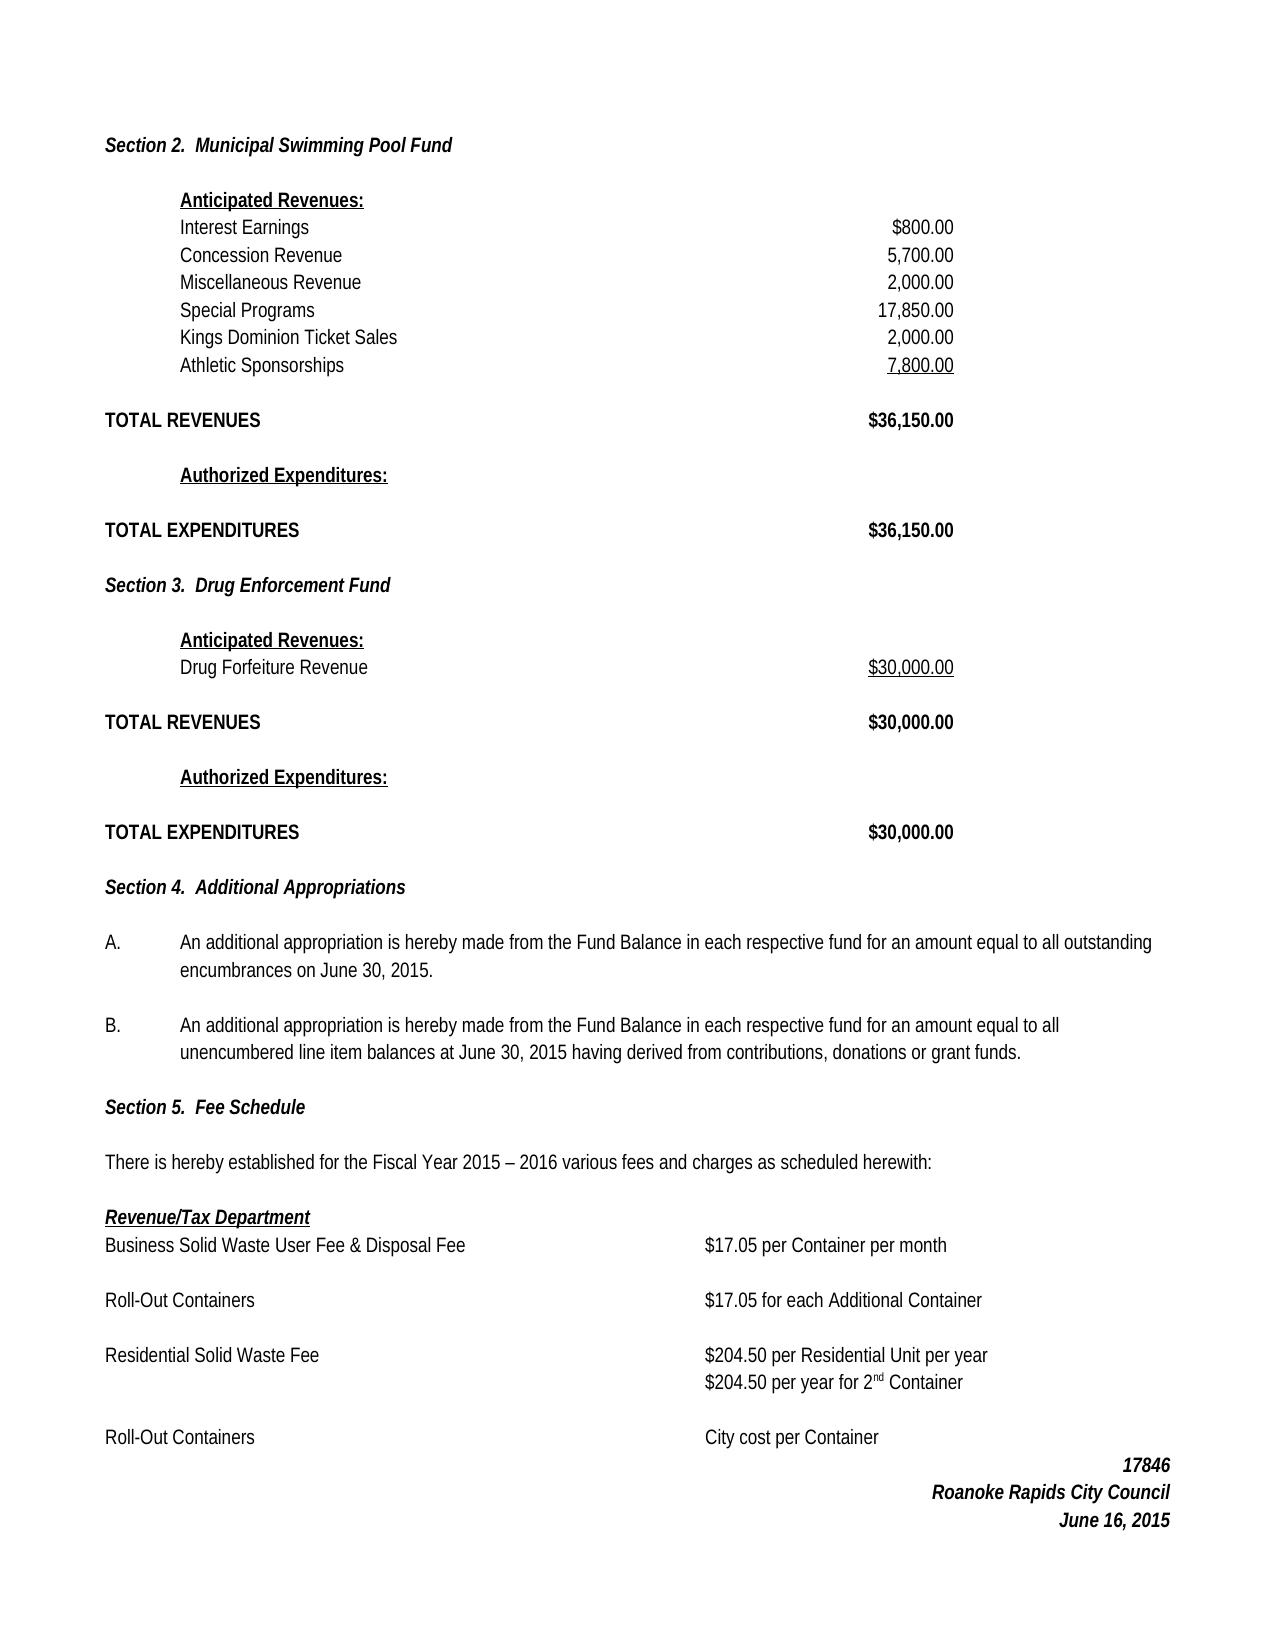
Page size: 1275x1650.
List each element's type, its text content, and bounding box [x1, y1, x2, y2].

text Roll-Out Containers $17.05 for each Additional Container [105, 1287, 1170, 1311]
text Drug Forfeiture Revenue $30,000.00 [105, 655, 1170, 679]
text Roll-Out Containers City cost per Container [105, 1425, 1170, 1449]
text June 16, 2015 [105, 1507, 1170, 1531]
text Kings Dominion Ticket Sales 2,000.00 [105, 325, 1170, 349]
text TOTAL EXPENDITURES $30,000.00 [105, 820, 1170, 844]
text A. An additional appropriation is hereby made from the Fund Balance in each respective fund for an amount equal to all outstanding encumbrances on June 30, 2015. [105, 930, 1170, 981]
text $204.50 per year for 2nd Container [105, 1370, 1170, 1394]
text 17846 [105, 1452, 1170, 1476]
text Business Solid Waste User Fee & Disposal Fee $17.05 per Container per month [105, 1232, 1170, 1256]
text B. An additional appropriation is hereby made from the Fund Balance in each respective fund for an amount equal to all unencumbered line item balances at June 30, 2015 having derived from contributions, donations or grant funds. [105, 1012, 1170, 1064]
text Special Programs 17,850.00 [105, 297, 1170, 321]
text Anticipated Revenues: [105, 627, 1170, 651]
text Section 5. Fee Schedule [105, 1095, 1170, 1119]
text Anticipated Revenues: [105, 187, 1170, 211]
text Revenue/Tax Department [105, 1205, 1170, 1229]
text Authorized Expenditures: [105, 462, 1170, 486]
text TOTAL EXPENDITURES $36,150.00 [105, 517, 1170, 541]
text Section 4. Additional Appropriations [105, 875, 1170, 899]
text Residential Solid Waste Fee $204.50 per Residential Unit per year [105, 1342, 1170, 1366]
text Athletic Sponsorships 7,800.00 [105, 352, 1170, 376]
text There is hereby established for the Fiscal Year 2015 – 2016 various fees and charges as scheduled herewith: [105, 1150, 1170, 1174]
text Miscellaneous Revenue 2,000.00 [105, 270, 1170, 294]
text TOTAL REVENUES $36,150.00 [105, 407, 1170, 431]
text Section 2. Municipal Swimming Pool Fund [105, 132, 1170, 156]
text Authorized Expenditures: [105, 765, 1170, 789]
text TOTAL REVENUES $30,000.00 [105, 710, 1170, 734]
text Roanoke Rapids City Council [105, 1480, 1170, 1504]
text Interest Earnings $800.00 [105, 215, 1170, 239]
text Section 3. Drug Enforcement Fund [105, 572, 1170, 596]
text Concession Revenue 5,700.00 [105, 242, 1170, 266]
